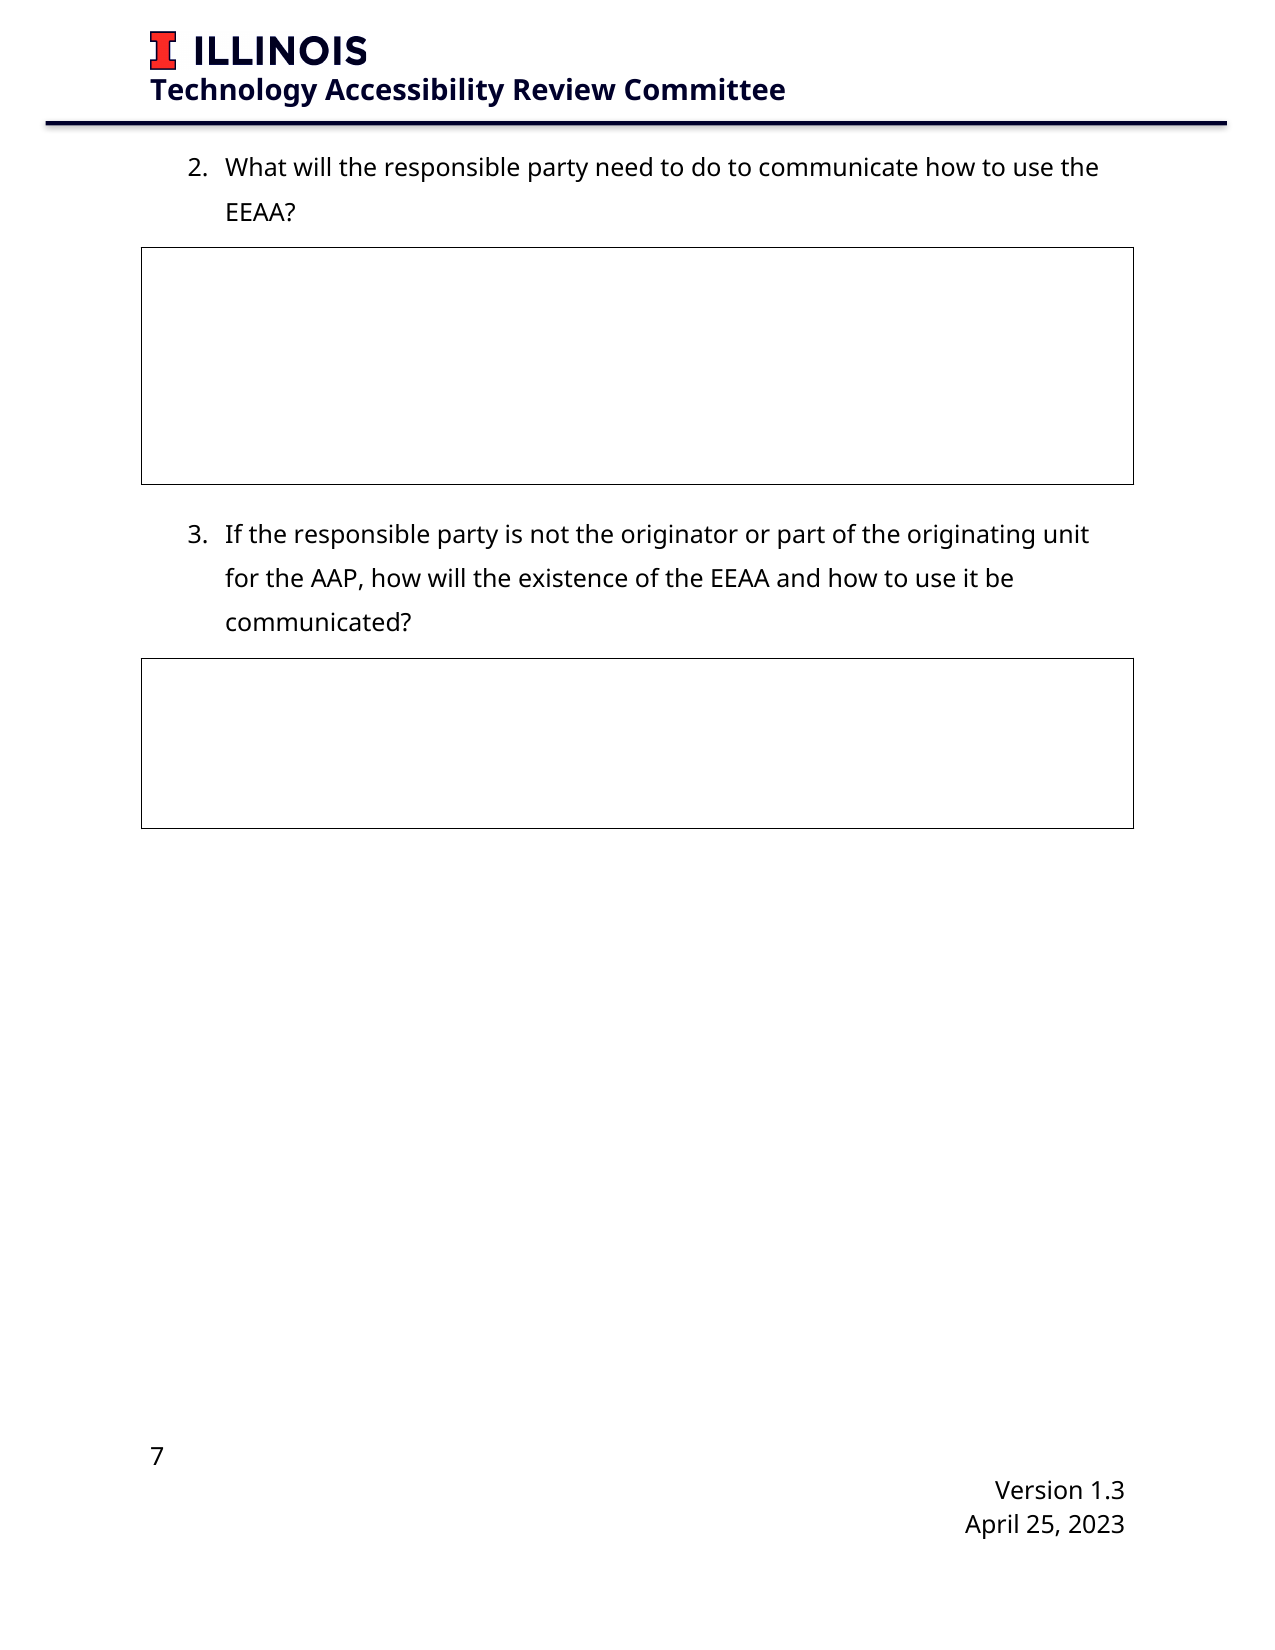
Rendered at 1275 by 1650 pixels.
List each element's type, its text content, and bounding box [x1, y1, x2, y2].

list If the responsible party is not the originator or part of the originating unit for the AAP, how will the existence of the EEAA and how to use it be communicated? [187, 516, 1125, 639]
picture [150, 31, 367, 70]
list What will the responsible party need to do to communicate how to use the EEAA? [187, 150, 1125, 228]
